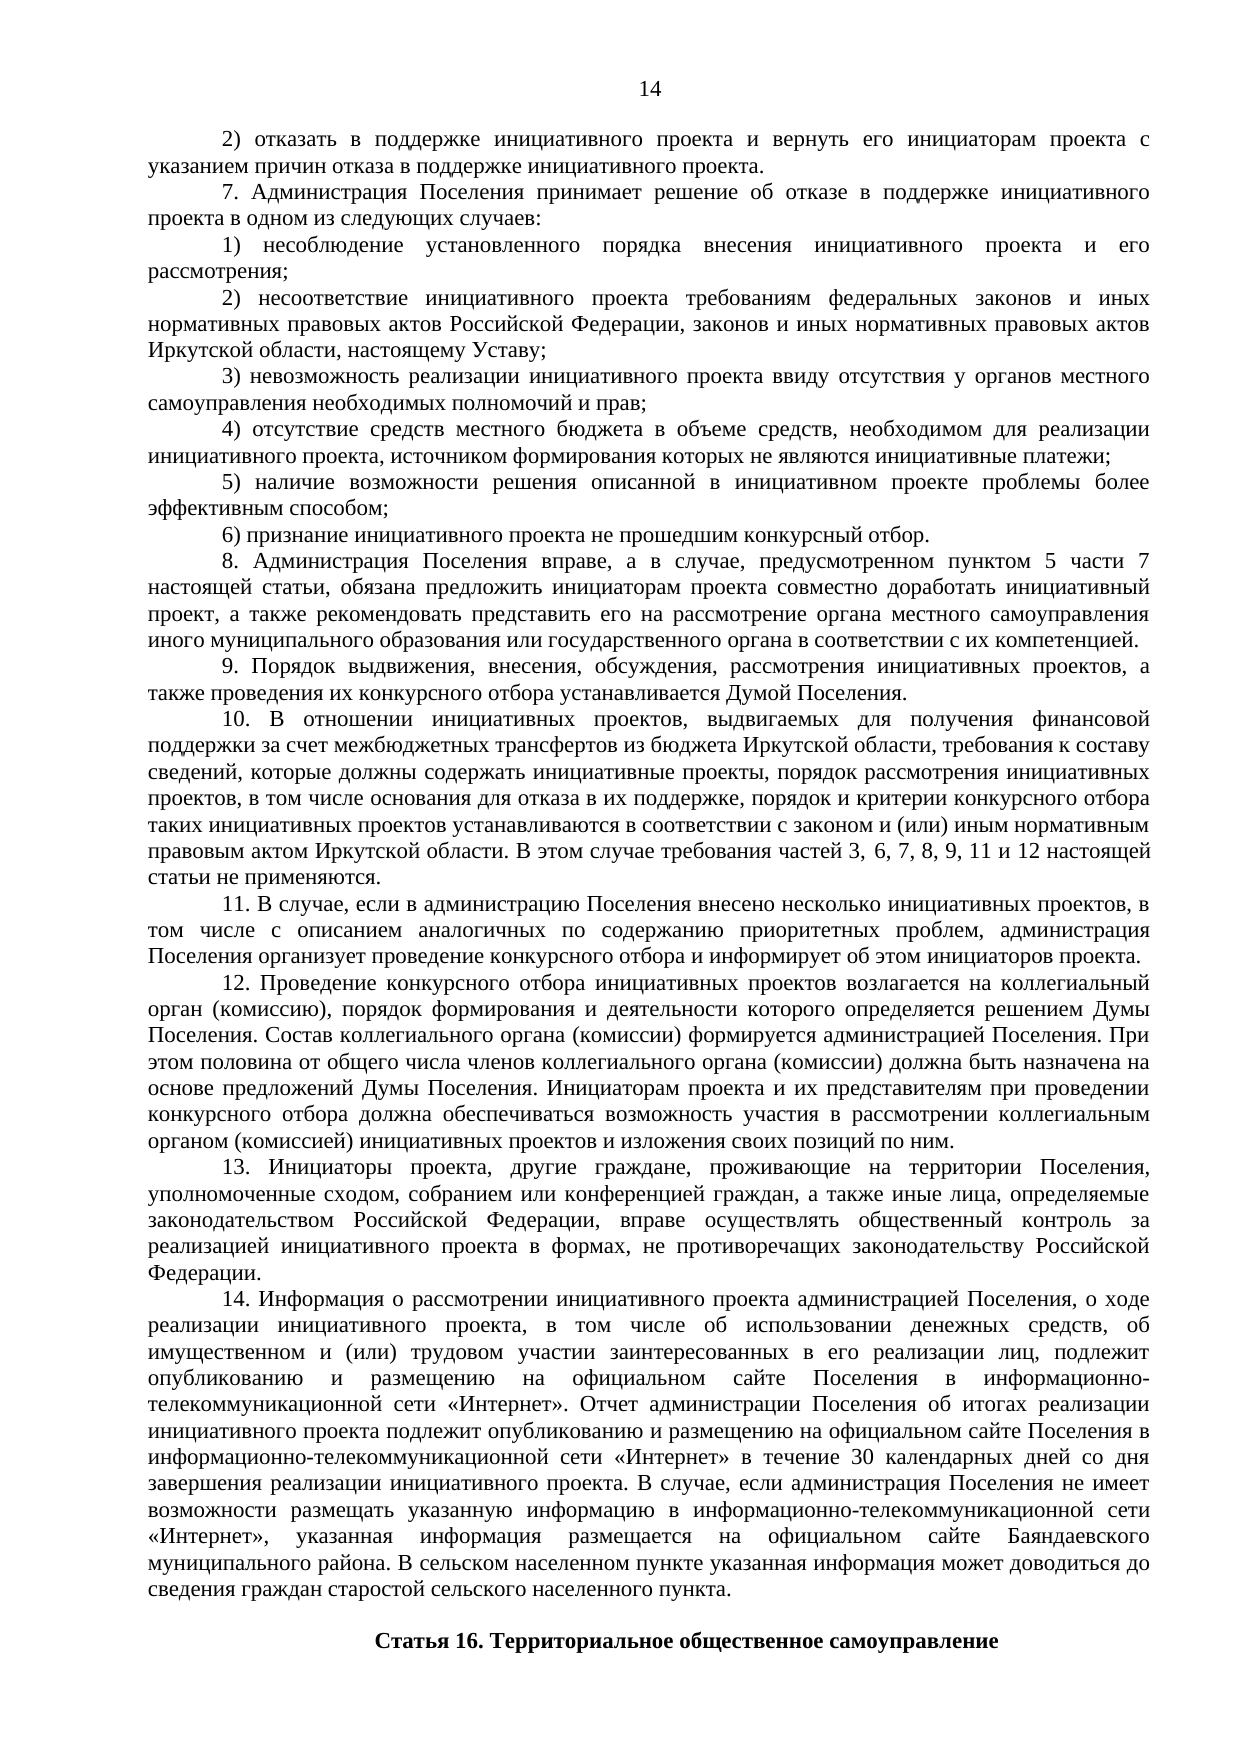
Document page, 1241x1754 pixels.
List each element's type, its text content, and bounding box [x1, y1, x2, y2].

text 10. В отношении инициативных проектов, выдвигаемых для получения финансовой поддержки за счет межбюджетных трансфертов из бюджета Иркутской области, требования к составу сведений, которые должны содержать инициативные проекты, порядок рассмотрения инициативных проектов, в том числе основания для отказа в их поддержке, порядок и критерии конкурсного отбора таких инициативных проектов устанавливаются в соответствии с законом и (или) иным нормативным правовым актом Иркутской области. В этом случае требования частей 3, 6, 7, 8, 9, 11 и 12 настоящей статьи не применяются. [148, 705, 1152, 890]
text 8. Администрация Поселения вправе, а в случае, предусмотренном пунктом 5 части 7 настоящей статьи, обязана предложить инициаторам проекта совместно доработать инициативный проект, а также рекомендовать представить его на рассмотрение органа местного самоуправления иного муниципального образования или государственного органа в соответствии с их компетенцией. [148, 547, 1152, 652]
text 6) признание инициативного проекта не прошедшим конкурсный отбор. [148, 521, 1152, 547]
text 2) отказать в поддержке инициативного проекта и вернуть его инициаторам проекта с указанием причин отказа в поддержке инициативного проекта. [148, 125, 1152, 178]
text 12. Проведение конкурсного отбора инициативных проектов возлагается на коллегиальный орган (комиссию), порядок формирования и деятельности которого определяется решением Думы Поселения. Состав коллегиального органа (комиссии) формируется администрацией Поселения. При этом половина от общего числа членов коллегиального органа (комиссии) должна быть назначена на основе предложений Думы Поселения. Инициаторам проекта и их представителям при проведении конкурсного отбора должна обеспечиваться возможность участия в рассмотрении коллегиальным органом (комиссией) инициативных проектов и изложения своих позиций по ним. [148, 969, 1152, 1153]
text 3) невозможность реализации инициативного проекта ввиду отсутствия у органов местного самоуправления необходимых полномочий и прав; [148, 363, 1152, 415]
text 4) отсутствие средств местного бюджета в объеме средств, необходимом для реализации инициативного проекта, источником формирования которых не являются инициативные платежи; [148, 415, 1152, 468]
text 7. Администрация Поселения принимает решение об отказе в поддержке инициативного проекта в одном из следующих случаев: [148, 178, 1152, 231]
text 2) несоответствие инициативного проекта требованиям федеральных законов и иных нормативных правовых актов Российской Федерации, законов и иных нормативных правовых актов Иркутской области, настоящему Уставу; [148, 283, 1152, 363]
text 5) наличие возможности решения описанной в инициативном проекте проблемы более эффективным способом; [148, 468, 1152, 521]
text 9. Порядок выдвижения, внесения, обсуждения, рассмотрения инициативных проектов, а также проведения их конкурсного отбора устанавливается Думой Поселения. [148, 652, 1152, 705]
text 13. Инициаторы проекта, другие граждане, проживающие на территории Поселения, уполномоченные сходом, собранием или конференцией граждан, а также иные лица, определяемые законодательством Российской Федерации, вправе осуществлять общественный контроль за реализацией инициативного проекта в формах, не противоречащих законодательству Российской Федерации. [148, 1153, 1152, 1285]
text 1) несоблюдение установленного порядка внесения инициативного проекта и его рассмотрения; [148, 231, 1152, 283]
text 11. В случае, если в администрацию Поселения внесено несколько инициативных проектов, в том числе с описанием аналогичных по содержанию приоритетных проблем, администрация Поселения организует проведение конкурсного отбора и информирует об этом инициаторов проекта. [148, 890, 1152, 969]
text Статья 16. Территориальное общественное самоуправление [148, 1628, 1152, 1654]
text 14. Информация о рассмотрении инициативного проекта администрацией Поселения, о ходе реализации инициативного проекта, в том числе об использовании денежных средств, об имущественном и (или) трудовом участии заинтересованных в его реализации лиц, подлежит опубликованию и размещению на официальном сайте Поселения в информационно-телекоммуникационной сети «Интернет». Отчет администрации Поселения об итогах реализации инициативного проекта подлежит опубликованию и размещению на официальном сайте Поселения в информационно-телекоммуникационной сети «Интернет» в течение 30 календарных дней со дня завершения реализации инициативного проекта. В случае, если администрация Поселения не имеет возможности размещать указанную информацию в информационно-телекоммуникационной сети «Интернет», указанная информация размещается на официальном сайте Баяндаевского муниципального района. В сельском населенном пункте указанная информация может доводиться до сведения граждан старостой сельского населенного пункта. [148, 1285, 1152, 1601]
